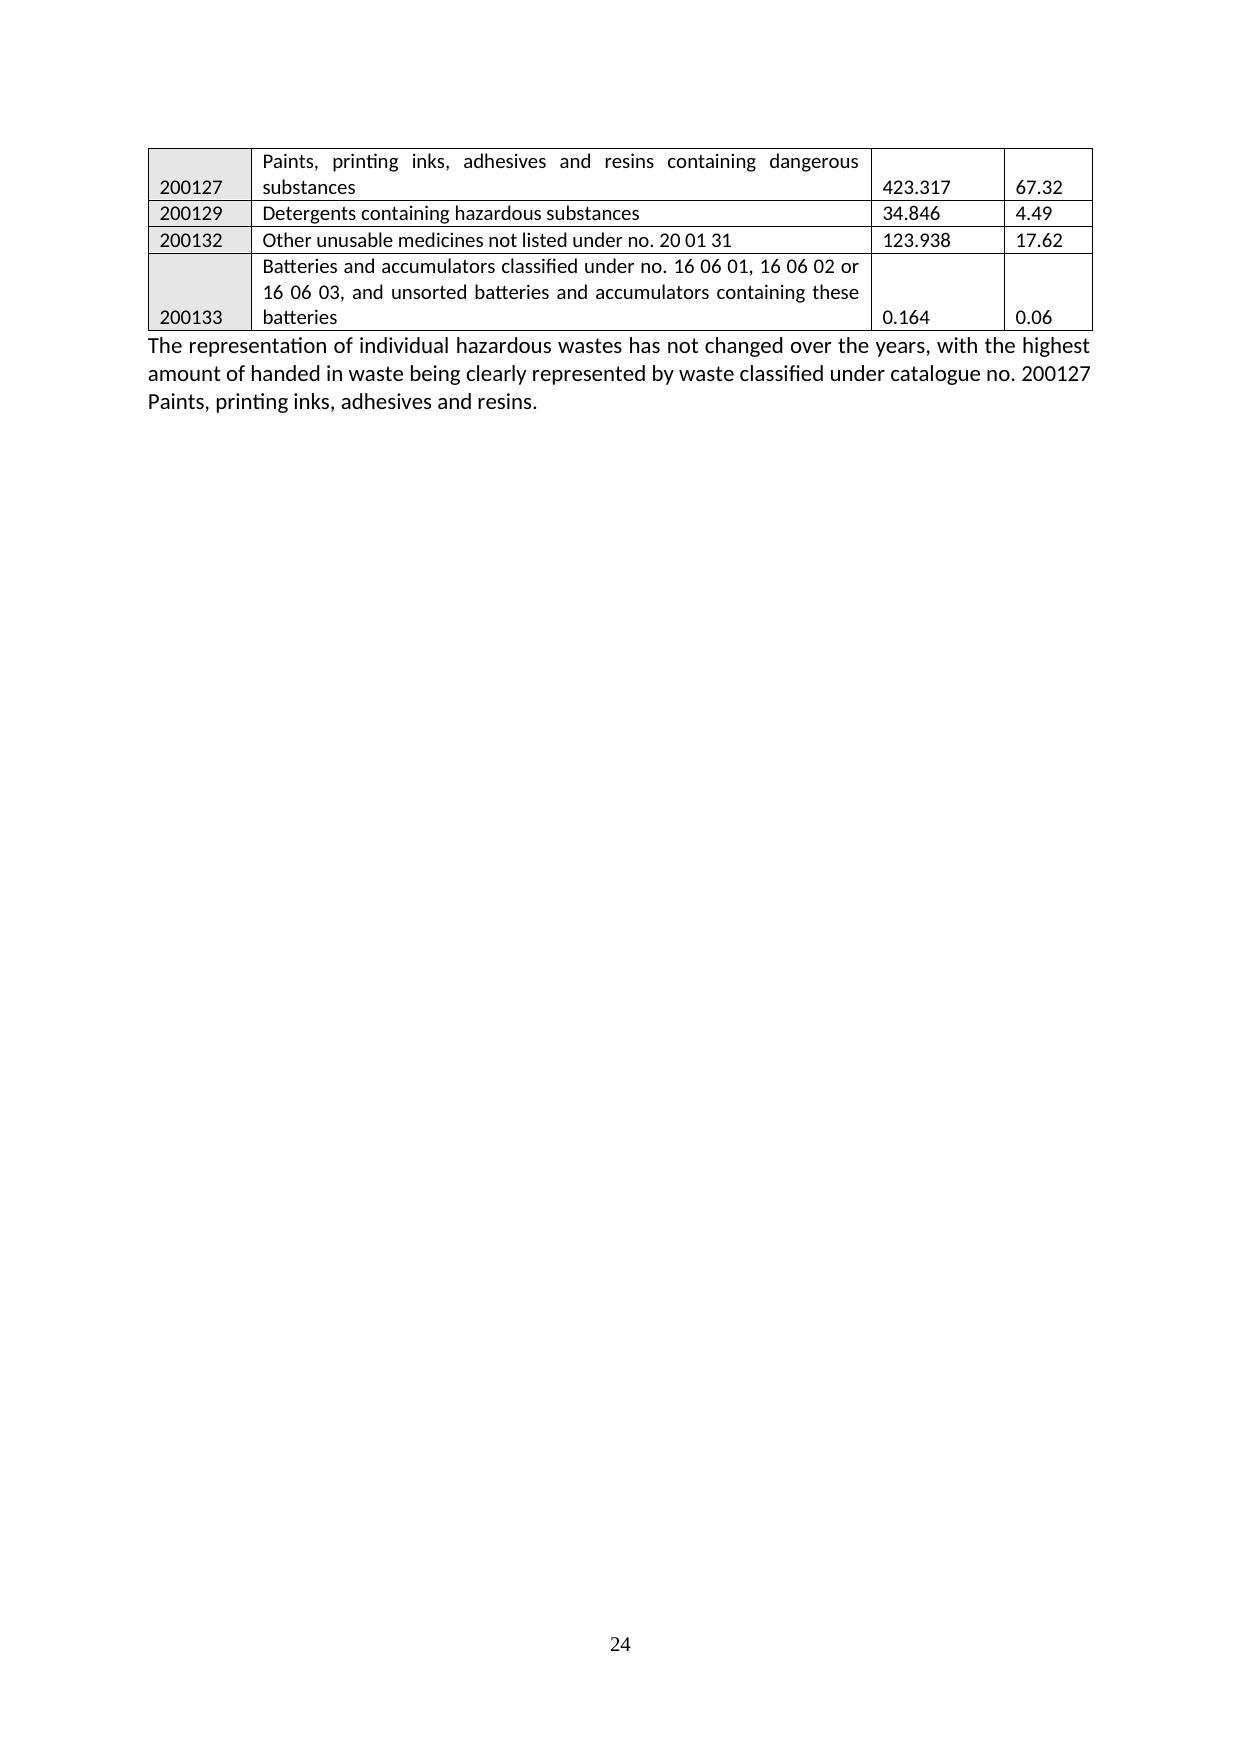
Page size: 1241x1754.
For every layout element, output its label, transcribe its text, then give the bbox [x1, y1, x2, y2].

table_cell 200129 [149, 201, 251, 226]
text The representation of individual hazardous wastes has not changed over the years, with the highest amount of handed in waste being clearly represented by waste classified under catalogue no. 200127 Paints, printing inks, adhesives and resins. [148, 331, 1093, 415]
table_cell 123.938 [872, 227, 1004, 252]
table_cell 4.49 [1005, 201, 1092, 226]
table_cell 200133 [149, 254, 251, 330]
table_cell Other unusable medicines not listed under no. 20 01 31 [252, 227, 871, 252]
table_cell 0.06 [1005, 254, 1092, 330]
table_cell Detergents containing hazardous substances [252, 201, 871, 226]
table_cell Batteries and accumulators classified under no. 16 06 01, 16 06 02 or 16 06 03, and unsorted batteries and accumulators containing these batteries [252, 254, 871, 330]
table_cell 200127 [149, 149, 251, 199]
table_cell 67.32 [1005, 149, 1092, 199]
table_cell Paints, printing inks, adhesives and resins containing dangerous substances [252, 149, 871, 199]
table_cell 34.846 [872, 201, 1004, 226]
table_cell 17.62 [1005, 227, 1092, 252]
table_cell 0.164 [872, 254, 1004, 330]
table_cell 423.317 [872, 149, 1004, 199]
table_cell 200132 [149, 227, 251, 252]
